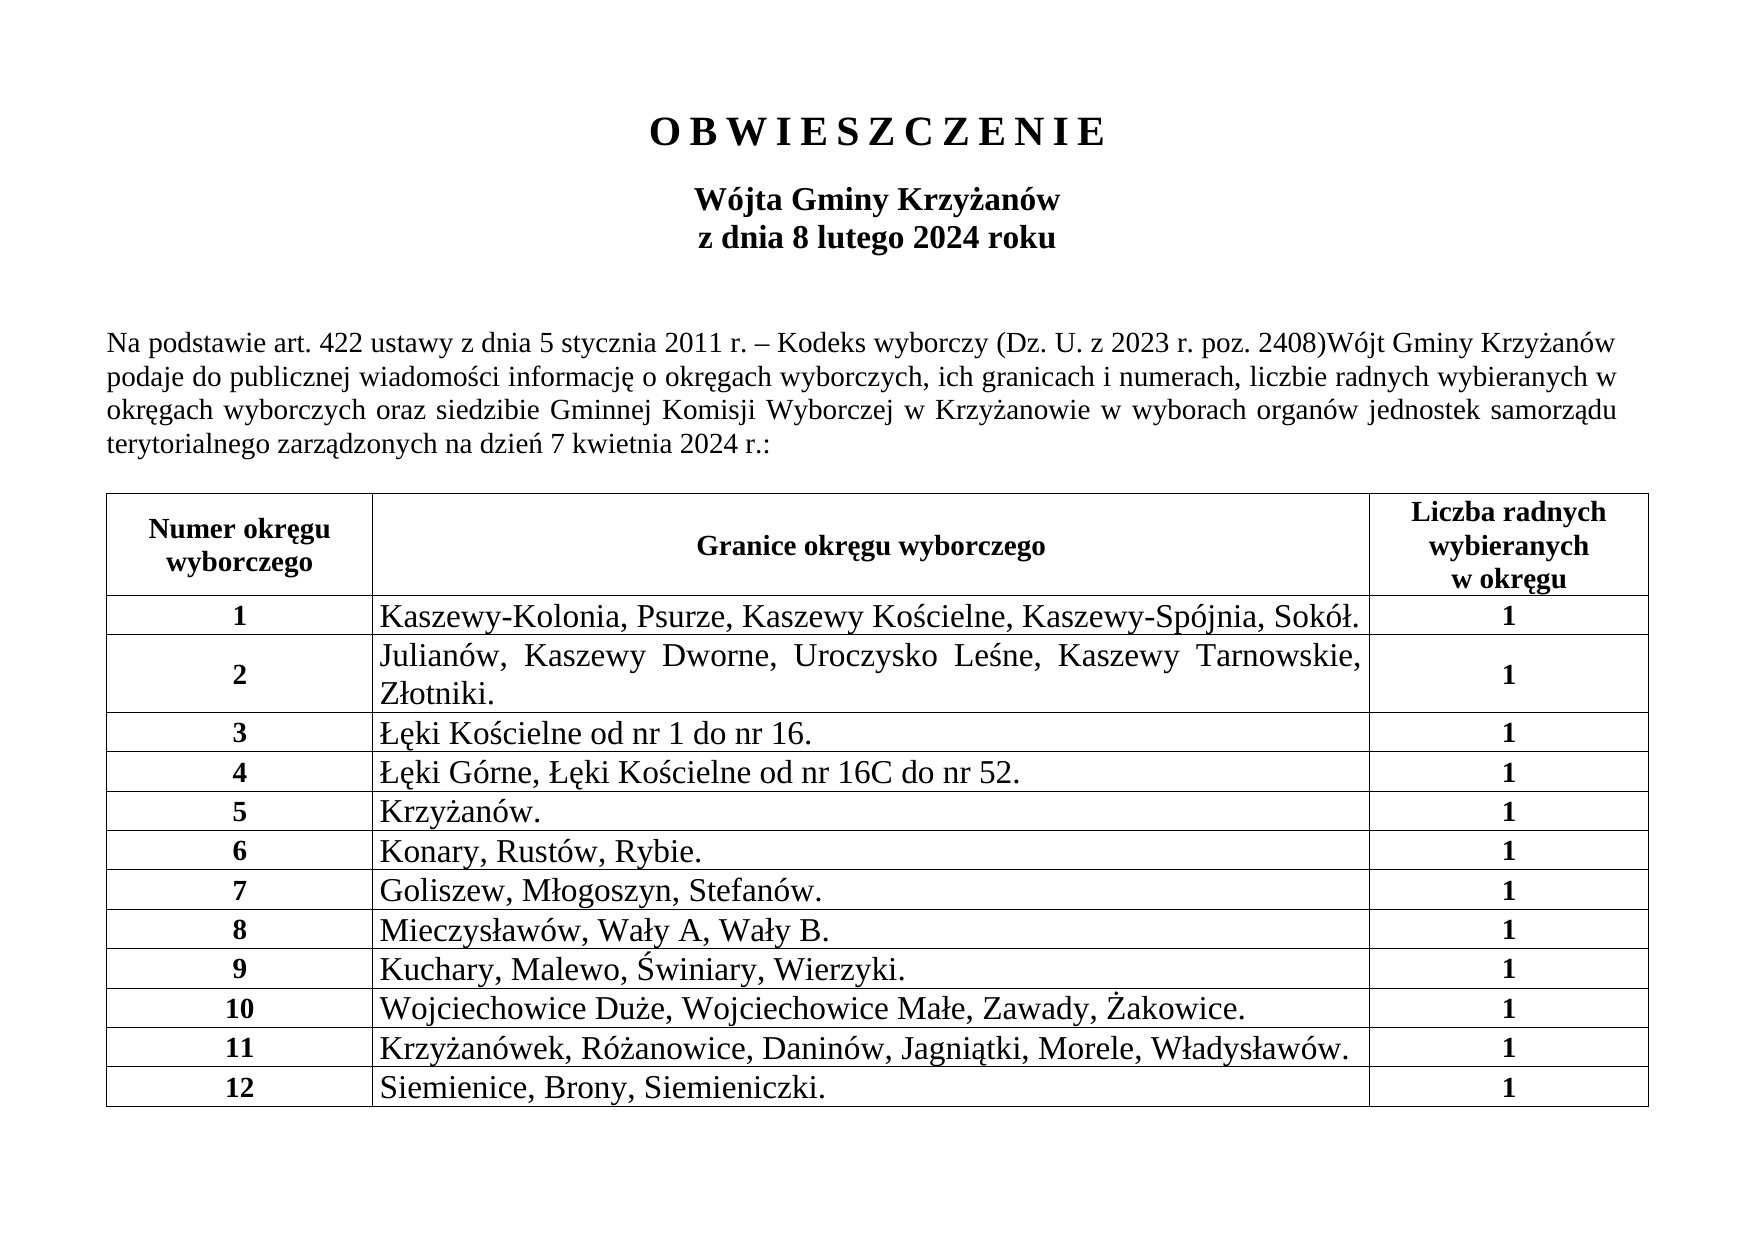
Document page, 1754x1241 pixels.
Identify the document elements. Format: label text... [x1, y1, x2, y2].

table_cell Łęki Górne, Łęki Kościelne od nr 16C do nr 52. [373, 752, 1369, 791]
table_cell 1 [1370, 713, 1648, 751]
table_cell 3 [107, 713, 372, 751]
text Wójta Gminy Krzyżanów [106, 179, 1648, 218]
table_cell 1 [107, 596, 372, 634]
subtitle OBWIESZCZENIE [106, 106, 1648, 154]
table_cell 1 [1370, 870, 1648, 909]
table_cell 1 [1370, 1067, 1648, 1106]
table_cell Łęki Kościelne od nr 1 do nr 16. [373, 713, 1369, 751]
table_cell 1 [1370, 596, 1648, 634]
table_header Liczba radnych wybieranych w okręgu [1370, 494, 1648, 595]
table_cell 6 [107, 831, 372, 869]
table_cell 1 [1370, 949, 1648, 987]
text Na podstawie art. 422 ustawy z dnia 5 stycznia 2011 r. – Kodeks wyborczy (Dz. U. z 2023 r. poz. 2408)Wójt Gminy Krzyżanów podaje do publicznej wiadomości informację o okręgach wyborczych, ich granicach i numerach, liczbie radnych wybieranych w okręgach wyborczych oraz siedzibie Gminnej Komisji Wyborczej w Krzyżanowie w wyborach organów jednostek samorządu terytorialnego zarządzonych na dzień 7 kwietnia 2024 r.: [106, 325, 1618, 459]
table_cell 1 [1370, 635, 1648, 712]
table_header Granice okręgu wyborczego [373, 494, 1369, 595]
table_cell 7 [107, 870, 372, 909]
table_cell 1 [1370, 831, 1648, 869]
table_cell Kuchary, Malewo, Świniary, Wierzyki. [373, 949, 1369, 987]
table_cell Kaszewy-Kolonia, Psurze, Kaszewy Kościelne, Kaszewy-Spójnia, Sokół. [373, 596, 1369, 634]
table_cell Goliszew, Młogoszyn, Stefanów. [373, 870, 1369, 909]
table_cell 12 [107, 1067, 372, 1106]
table_cell Wojciechowice Duże, Wojciechowice Małe, Zawady, Żakowice. [373, 989, 1369, 1027]
table_cell 2 [107, 635, 372, 712]
table_cell 1 [1370, 910, 1648, 948]
table_cell Konary, Rustów, Rybie. [373, 831, 1369, 869]
table_cell 1 [1370, 752, 1648, 791]
table_cell 11 [107, 1028, 372, 1066]
table_cell Krzyżanówek, Różanowice, Daninów, Jagniątki, Morele, Władysławów. [373, 1028, 1369, 1066]
table_cell 8 [107, 910, 372, 948]
table_cell Siemienice, Brony, Siemieniczki. [373, 1067, 1369, 1106]
table_cell 4 [107, 752, 372, 791]
table_cell Julianów, Kaszewy Dworne, Uroczysko Leśne, Kaszewy Tarnowskie, Złotniki. [373, 635, 1369, 712]
text z dnia 8 lutego 2024 roku [106, 218, 1648, 256]
table_cell 9 [107, 949, 372, 987]
table_cell 10 [107, 989, 372, 1027]
table_cell 1 [1370, 792, 1648, 830]
table_cell 1 [1370, 1028, 1648, 1066]
table_header Numer okręgu wyborczego [107, 494, 372, 595]
table_cell Mieczysławów, Wały A, Wały B. [373, 910, 1369, 948]
table_cell 1 [1370, 989, 1648, 1027]
table_cell 5 [107, 792, 372, 830]
table_cell Krzyżanów. [373, 792, 1369, 830]
